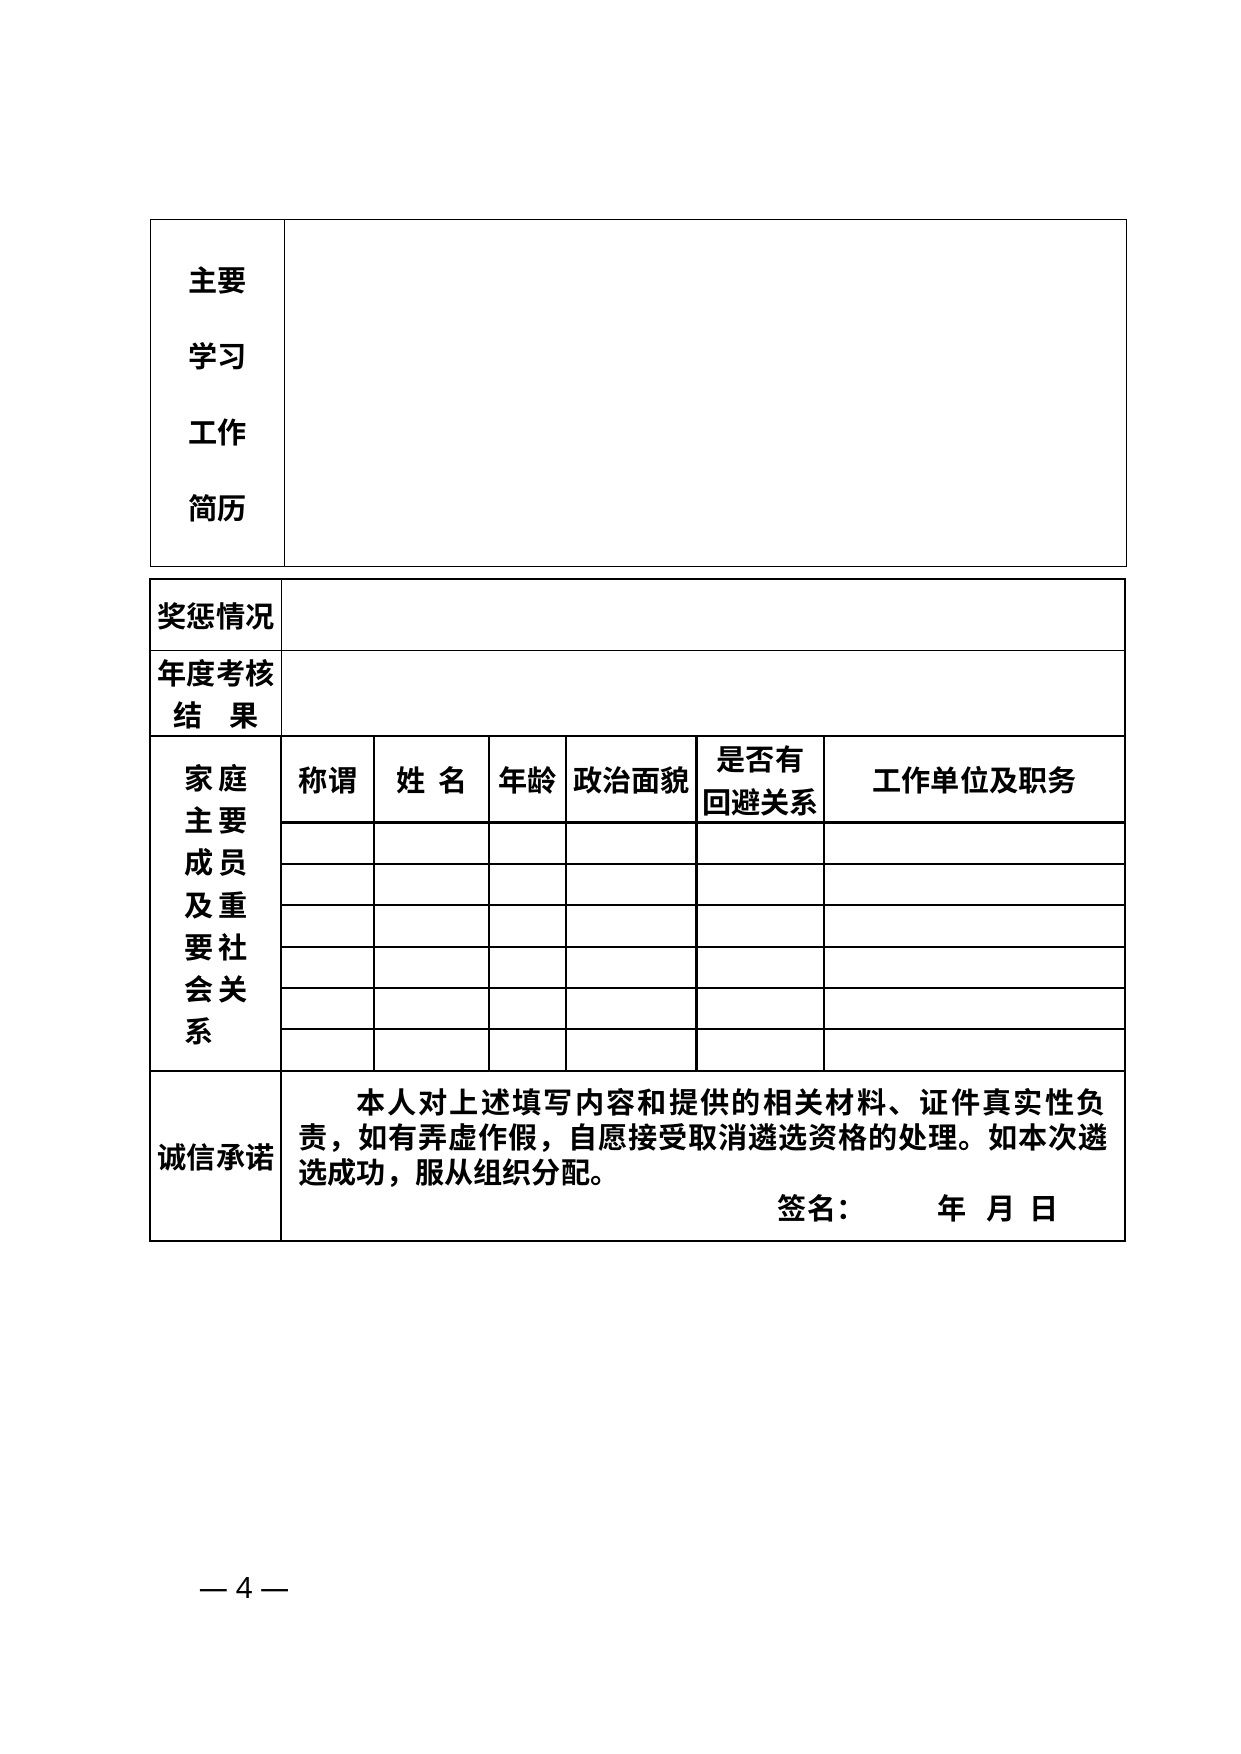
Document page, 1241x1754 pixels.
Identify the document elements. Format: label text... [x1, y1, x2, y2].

table_cell [375, 948, 488, 987]
table_cell [825, 906, 1124, 946]
table_cell [698, 1030, 823, 1069]
table_cell [490, 865, 565, 904]
table_cell [567, 948, 695, 987]
table_cell [698, 906, 823, 946]
table_cell [825, 824, 1124, 863]
table_cell [375, 1030, 488, 1069]
table_cell [567, 906, 695, 946]
table_cell [698, 865, 823, 904]
table_cell [490, 906, 565, 946]
table_cell [282, 1030, 373, 1069]
table_header 奖惩情况 [151, 580, 281, 650]
table_cell [282, 651, 1124, 735]
table_cell [698, 948, 823, 987]
table_cell 姓 名 [375, 737, 488, 821]
table_cell [375, 989, 488, 1028]
table_cell 年度考核 结 果 [151, 651, 281, 735]
table_cell [282, 824, 373, 863]
table_cell [282, 865, 373, 904]
table_cell [490, 1030, 565, 1069]
table_cell 称谓 [282, 737, 373, 821]
table_cell [375, 906, 488, 946]
table_cell [825, 865, 1124, 904]
table_cell [490, 989, 565, 1028]
table_cell 工作单位及职务 [825, 737, 1124, 821]
table_cell 家庭 主要 成员 及重 要社 会关 系 [151, 737, 280, 1069]
table_cell [567, 1030, 695, 1069]
table_cell [282, 989, 373, 1028]
table_cell 主要 学习 工作 简历 [151, 220, 284, 566]
table_cell 是否有 回避关系 [698, 737, 823, 821]
table_cell [698, 989, 823, 1028]
table_cell [567, 865, 695, 904]
table_cell [825, 1030, 1124, 1069]
table_cell [567, 824, 695, 863]
table_cell [375, 865, 488, 904]
table_cell [825, 989, 1124, 1028]
table_cell [825, 948, 1124, 987]
table_cell [698, 824, 823, 863]
table_cell [490, 948, 565, 987]
table_header [282, 580, 1124, 650]
table_cell 政治面貌 [567, 737, 695, 821]
table_cell [490, 824, 565, 863]
table_cell [567, 989, 695, 1028]
table_cell 年龄 [490, 737, 565, 821]
table_cell [285, 220, 1126, 566]
table_cell [282, 906, 373, 946]
table_cell [375, 824, 488, 863]
table_cell [282, 948, 373, 987]
table_cell 诚信承诺 [151, 1072, 280, 1240]
table_cell 本人对上述填写内容和提供的相关材料、证件真实性负责，如有弄虚作假，自愿接受取消遴选资格的处理。如本次遴选成功，服从组织分配。 签名： 年 月 日 [282, 1072, 1124, 1240]
